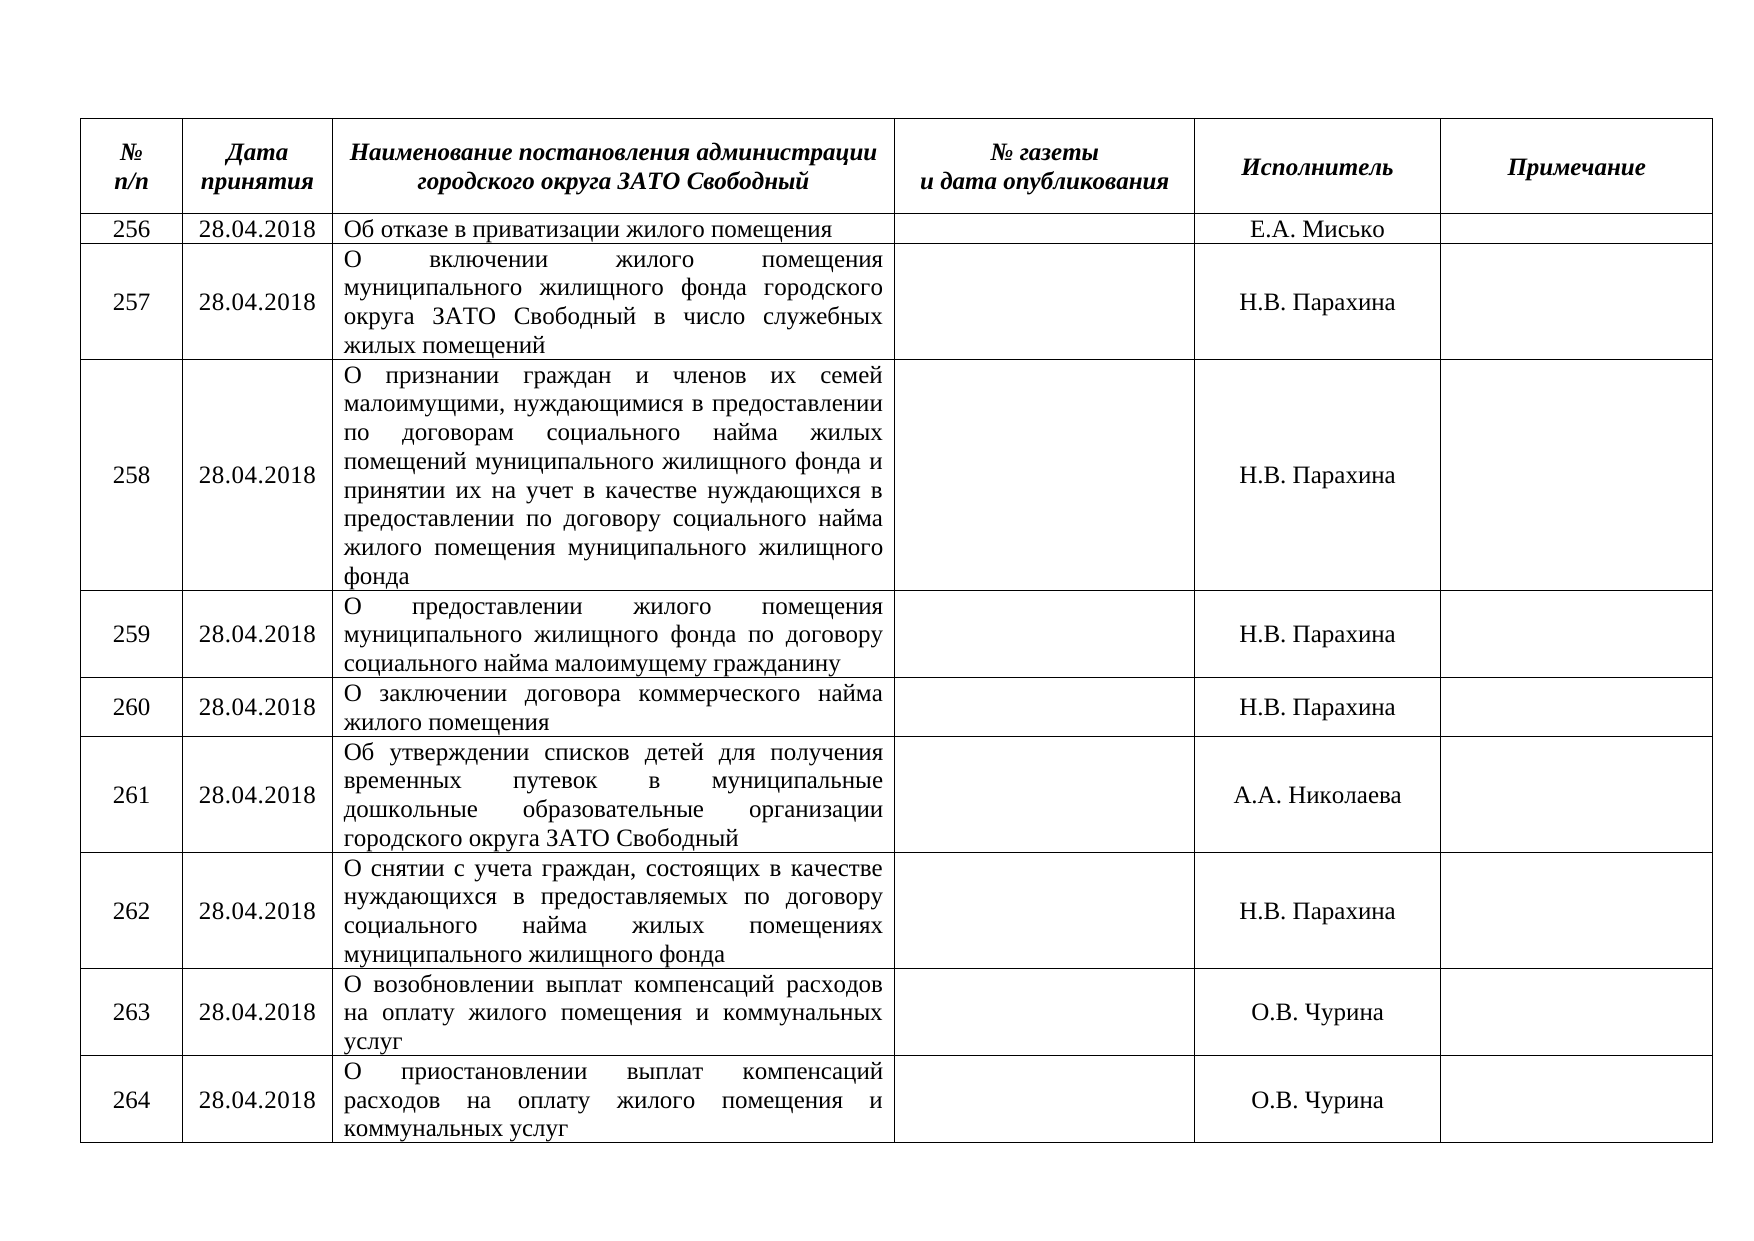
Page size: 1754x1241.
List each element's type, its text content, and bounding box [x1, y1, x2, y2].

table_cell [1441, 737, 1712, 852]
table_cell О.В. Чурина [1195, 969, 1440, 1055]
table_cell [1441, 678, 1712, 736]
table_cell 257 [81, 244, 182, 359]
table_cell 28.04.2018 [183, 853, 332, 968]
table_cell 259 [81, 591, 182, 677]
table_cell 28.04.2018 [183, 244, 332, 359]
table_cell [1441, 853, 1712, 968]
table_cell О снятии с учета граждан, состоящих в качестве нуждающихся в предоставляемых по договору социального найма жилых помещениях муниципального жилищного фонда [333, 853, 894, 968]
table_cell [1441, 591, 1712, 677]
table_cell 260 [81, 678, 182, 736]
table_cell [1441, 244, 1712, 359]
table_cell 262 [81, 853, 182, 968]
table_cell Н.В. Парахина [1195, 360, 1440, 590]
table_cell 28.04.2018 [183, 737, 332, 852]
table_header Дата принятия [183, 119, 332, 213]
table_cell 256 [81, 214, 182, 243]
table_cell 263 [81, 969, 182, 1055]
table_cell Об утверждении списков детей для получения временных путевок в муниципальные дошкольные образовательные организации городского округа ЗАТО Свободный [333, 737, 894, 852]
table_cell [895, 737, 1194, 852]
table_cell [895, 244, 1194, 359]
table_cell О заключении договора коммерческого найма жилого помещения [333, 678, 894, 736]
table_cell Н.В. Парахина [1195, 853, 1440, 968]
table_cell Е.А. Мисько [1195, 214, 1440, 243]
table_header Примечание [1441, 119, 1712, 213]
table_cell 264 [81, 1056, 182, 1142]
table_cell [895, 969, 1194, 1055]
table_cell [1441, 214, 1712, 243]
table_cell О приостановлении выплат компенсаций расходов на оплату жилого помещения и коммунальных услуг [333, 1056, 894, 1142]
table_cell 261 [81, 737, 182, 852]
table_header Наименование постановления администрации городского округа ЗАТО Свободный [333, 119, 894, 213]
table_cell [895, 853, 1194, 968]
table_cell Об отказе в приватизации жилого помещения [333, 214, 894, 243]
table_cell А.А. Николаева [1195, 737, 1440, 852]
table_header № газеты и дата опубликования [895, 119, 1194, 213]
table_cell [895, 360, 1194, 590]
table_cell 28.04.2018 [183, 678, 332, 736]
table_cell [895, 678, 1194, 736]
table_cell [1441, 969, 1712, 1055]
table_cell 28.04.2018 [183, 214, 332, 243]
table_cell Н.В. Парахина [1195, 244, 1440, 359]
table_cell 28.04.2018 [183, 360, 332, 590]
table_cell [895, 214, 1194, 243]
table_cell [895, 591, 1194, 677]
table_cell 28.04.2018 [183, 1056, 332, 1142]
table_cell [895, 1056, 1194, 1142]
table_cell [1441, 360, 1712, 590]
table_header № п/п [81, 119, 182, 213]
table_cell О.В. Чурина [1195, 1056, 1440, 1142]
table_header Исполнитель [1195, 119, 1440, 213]
table_cell 258 [81, 360, 182, 590]
table_cell Н.В. Парахина [1195, 591, 1440, 677]
table_cell Н.В. Парахина [1195, 678, 1440, 736]
table_cell О возобновлении выплат компенсаций расходов на оплату жилого помещения и коммунальных услуг [333, 969, 894, 1055]
table_cell 28.04.2018 [183, 591, 332, 677]
table_cell О включении жилого помещения муниципального жилищного фонда городского округа ЗАТО Свободный в число служебных жилых помещений [333, 244, 894, 359]
table_cell О предоставлении жилого помещения муниципального жилищного фонда по договору социального найма малоимущему гражданину [333, 591, 894, 677]
table_cell 28.04.2018 [183, 969, 332, 1055]
table_cell О признании граждан и членов их семей малоимущими, нуждающимися в предоставлении по договорам социального найма жилых помещений муниципального жилищного фонда и принятии их на учет в качестве нуждающихся в предоставлении по договору социального найма жилого помещения муниципального жилищного фонда [333, 360, 894, 590]
table_cell [1441, 1056, 1712, 1142]
